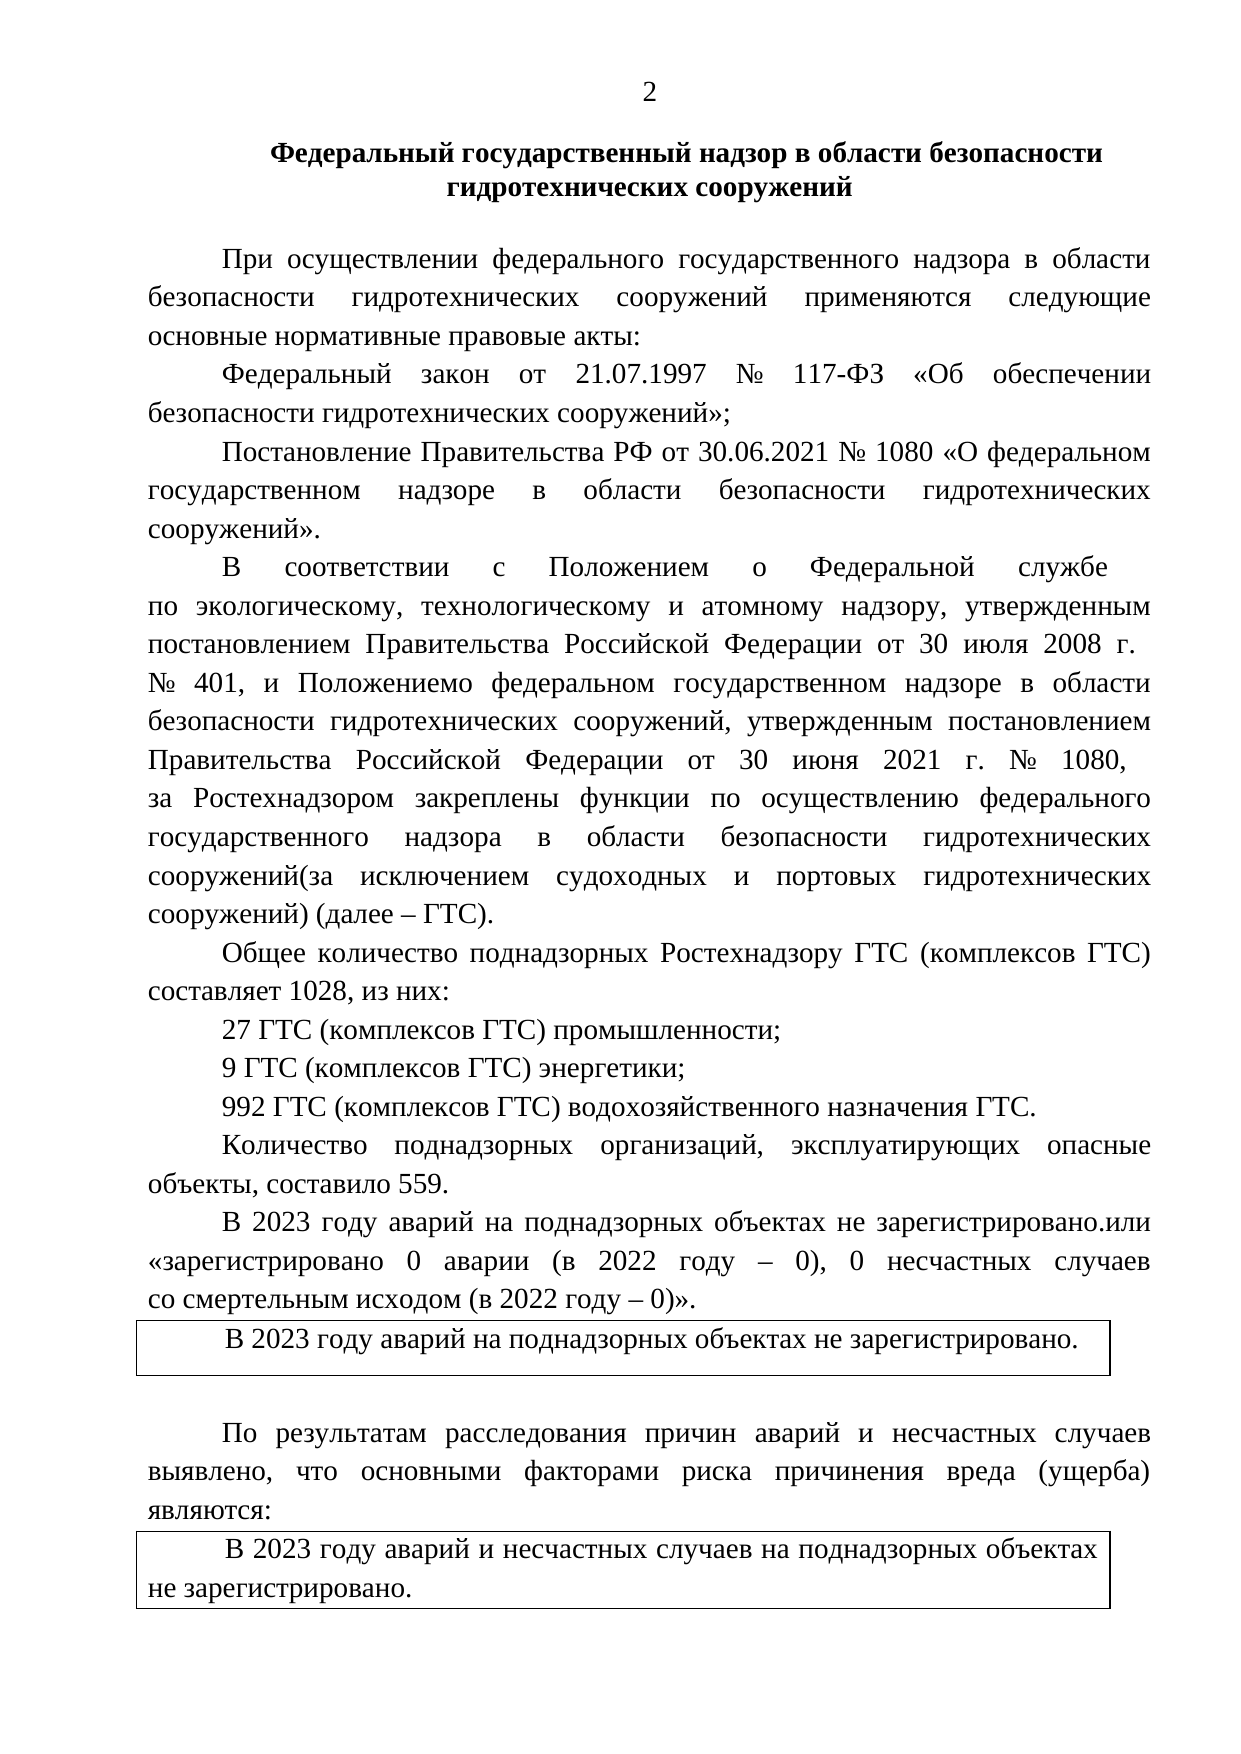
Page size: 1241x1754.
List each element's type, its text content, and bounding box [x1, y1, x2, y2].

text В соответствии с Положением о Федеральной службе по экологическому, технологическому и атомному надзору, утвержденным постановлением Правительства Российской Федерации от 30 июля 2008 г. № 401, и Положениемо федеральном государственном надзоре в области безопасности гидротехнических сооружений, утвержденным постановлением Правительства Российской Федерации от 30 июня 2021 г. № 1080, за Ростехнадзором закреплены функции по осуществлению федерального государственного надзора в области безопасности гидротехнических сооружений(за исключением судоходных и портовых гидротехнических сооружений) (далее – ГТС). [148, 549, 1152, 930]
text Количество поднадзорных организаций, эксплуатирующих опасные объекты, составило 559. [148, 1127, 1152, 1199]
text 992 ГТС (комплексов ГТС) водохозяйственного назначения ГТС. [148, 1089, 1152, 1122]
text Федеральный государственный надзор в области безопасности гидротехнических сооружений [148, 135, 1152, 202]
table_header В 2023 году аварий и несчастных случаев на поднадзорных объектах не зарегистрировано. [137, 1532, 1109, 1607]
text Федеральный закон от 21.07.1997 № 117-ФЗ «Об обеспечении безопасности гидротехнических сооружений»; [148, 357, 1152, 429]
text Общее количество поднадзорных Ростехнадзору ГТС (комплексов ГТС) составляет 1028, из них: [148, 935, 1152, 1007]
text В 2023 году аварий на поднадзорных объектах не зарегистрировано.или «зарегистрировано 0 аварии (в 2022 году – 0), 0 несчастных случаев со смертельным исходом (в 2022 году – 0)». [148, 1204, 1152, 1315]
text При осуществлении федерального государственного надзора в области безопасности гидротехнических сооружений применяются следующие основные нормативные правовые акты: [148, 241, 1152, 352]
text 9 ГТС (комплексов ГТС) энергетики; [148, 1050, 1152, 1084]
text По результатам расследования причин аварий и несчастных случаев выявлено, что основными факторами риска причинения вреда (ущерба) являются: [148, 1415, 1152, 1526]
table_header В 2023 году аварий на поднадзорных объектах не зарегистрировано. [137, 1321, 1109, 1375]
text Постановление Правительства РФ от 30.06.2021 № 1080 «О федеральном государственном надзоре в области безопасности гидротехнических сооружений». [148, 434, 1152, 544]
text 27 ГТС (комплексов ГТС) промышленности; [148, 1012, 1152, 1045]
